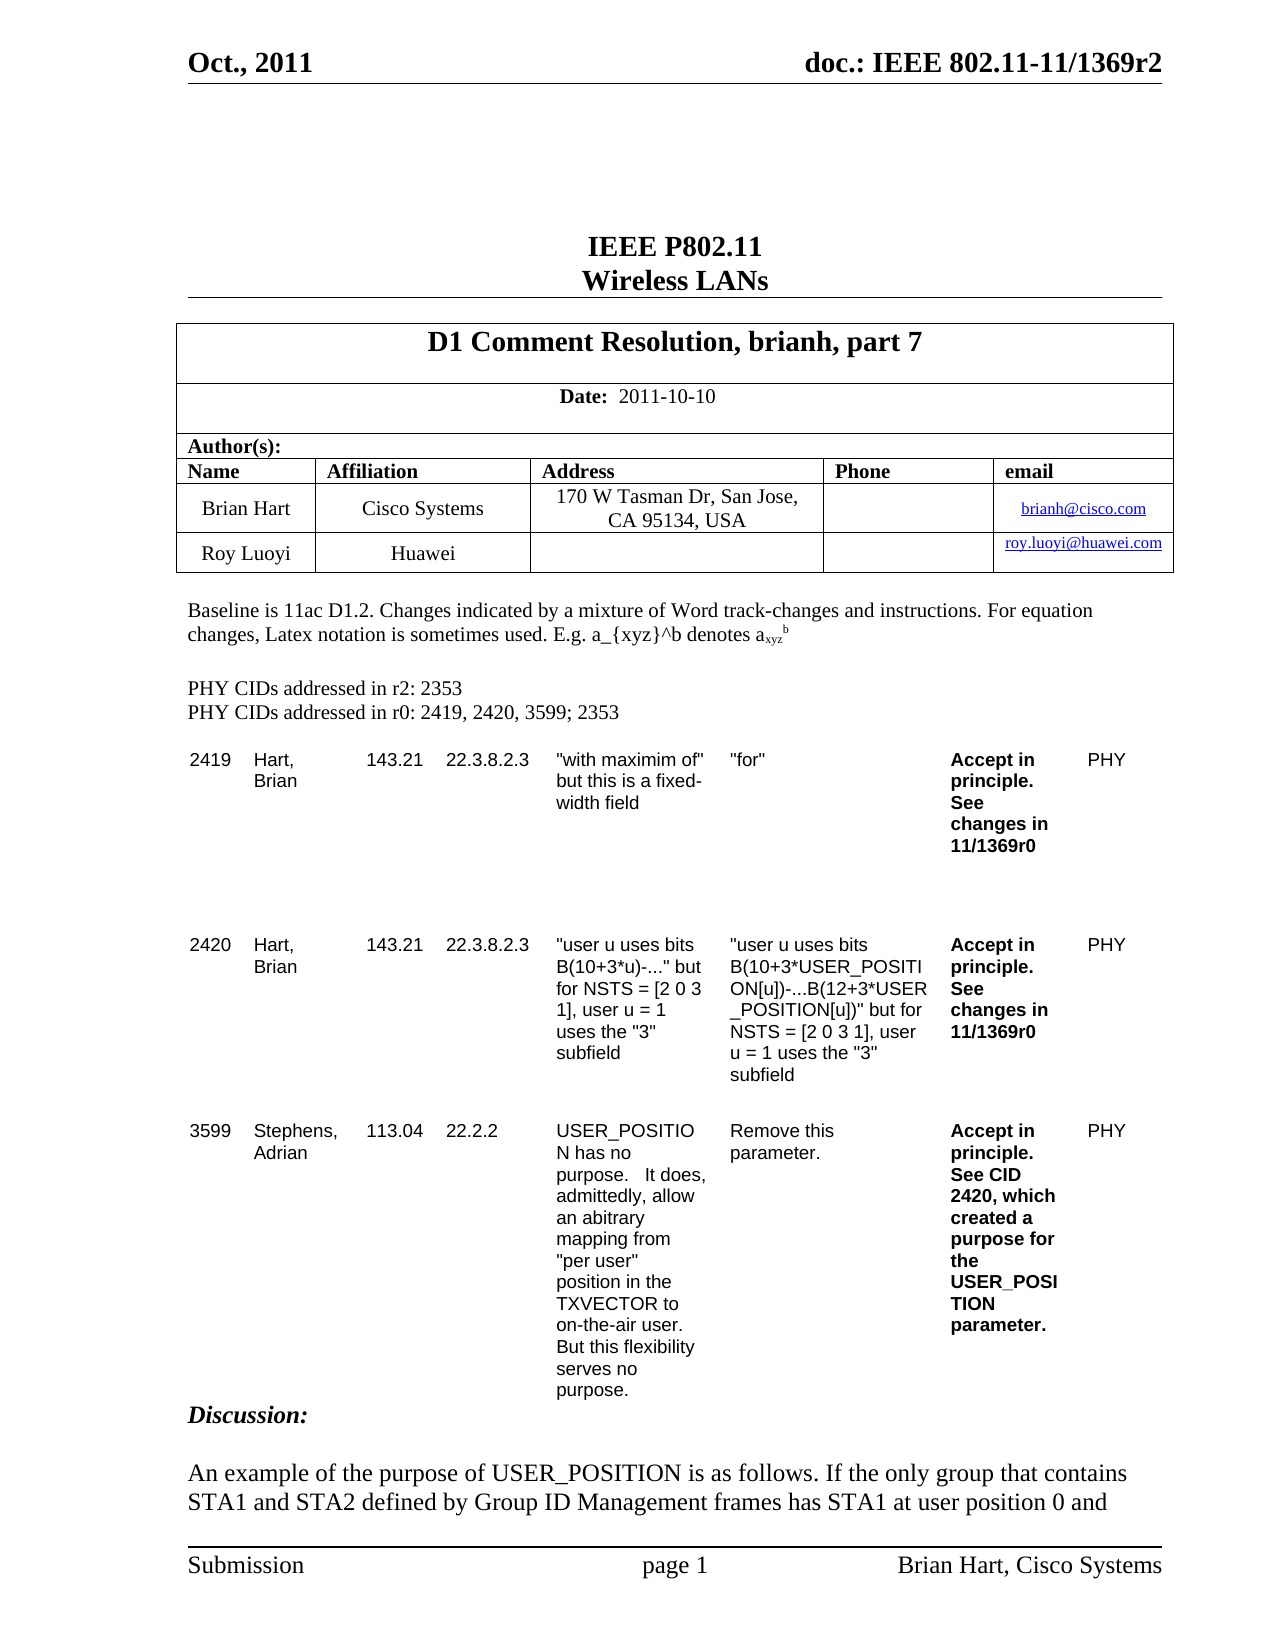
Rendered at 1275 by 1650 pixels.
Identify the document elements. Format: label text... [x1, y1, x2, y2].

table_header 2419 [176, 748, 242, 934]
table_cell [824, 484, 993, 532]
table_cell Address [531, 459, 823, 483]
table_cell PHY [1076, 934, 1151, 1120]
table_cell Brian Hart [177, 484, 315, 532]
subtitle Baseline is 11ac D1.2. Changes indicated by a mixture of Word track-changes and instructions. For equation changes, Latex notation is sometimes used. E.g. a_{xyz}^b denotes axyzb [187, 598, 1162, 646]
table_cell roy.luoyi@huawei.com [994, 533, 1173, 572]
table_cell Date: 2011-10-10 [177, 384, 1173, 433]
table_cell 3599 [176, 1120, 242, 1401]
table_header PHY [1076, 748, 1151, 934]
table_cell 170 W Tasman Dr, San Jose, CA 95134, USA [531, 484, 823, 532]
table_cell Name [177, 459, 315, 483]
text Discussion: [187, 1401, 1162, 1429]
table_header Hart, Brian [242, 748, 352, 934]
table_cell 2420 [176, 934, 242, 1120]
table_cell 143.21 [352, 934, 434, 1120]
table_cell "user u uses bits B(10+3*u)-..." but for NSTS = [2 0 3 1], user u = 1 uses the "3" subfield [545, 934, 719, 1120]
table_header "for" [719, 748, 939, 934]
table_cell Phone [824, 459, 993, 483]
table_cell Accept in principle. See changes in 11/1369r0 [939, 934, 1076, 1120]
table_cell brianh@cisco.com [994, 484, 1173, 532]
table_header "with maximim of" but this is a fixed-width field [545, 748, 719, 934]
table_cell PHY [1076, 1120, 1151, 1401]
table_cell [531, 533, 823, 572]
text PHY CIDs addressed in r2: 2353 [187, 676, 1162, 700]
table_header D1 Comment Resolution, brianh, part 7 [177, 324, 1173, 383]
table_cell 113.04 [352, 1120, 434, 1401]
table_cell Accept in principle. See CID 2420, which created a purpose for the USER_POSITION parameter. [939, 1120, 1076, 1401]
table_cell email [994, 459, 1173, 483]
table_cell 22.3.8.2.3 [435, 934, 545, 1120]
table_cell Hart, Brian [242, 934, 352, 1120]
table_cell Roy Luoyi [177, 533, 315, 572]
table_cell Author(s): [177, 434, 1173, 458]
table_cell Affiliation [316, 459, 530, 483]
table_cell Huawei [316, 533, 530, 572]
table_header 143.21 [352, 748, 434, 934]
table_cell [824, 533, 993, 572]
table_cell USER_POSITION has no purpose. It does, admittedly, allow an abitrary mapping from "per user" position in the TXVECTOR to on-the-air user. But this flexibility serves no purpose. [545, 1120, 719, 1401]
table_cell 22.2.2 [435, 1120, 545, 1401]
table_cell "user u uses bits B(10+3*USER_POSITION[u])-...B(12+3*USER_POSITION[u])" but for NSTS = [2 0 3 1], user u = 1 uses the "3" subfield [719, 934, 939, 1120]
table_cell Cisco Systems [316, 484, 530, 532]
text IEEE P802.11 Wireless LANs [187, 229, 1162, 298]
table_cell Stephens, Adrian [242, 1120, 352, 1401]
table_header 22.3.8.2.3 [435, 748, 545, 934]
table_header Accept in principle. See changes in 11/1369r0 [939, 748, 1076, 934]
text PHY CIDs addressed in r0: 2419, 2420, 3599; 2353 [187, 700, 1162, 724]
table_cell Remove this parameter. [719, 1120, 939, 1401]
